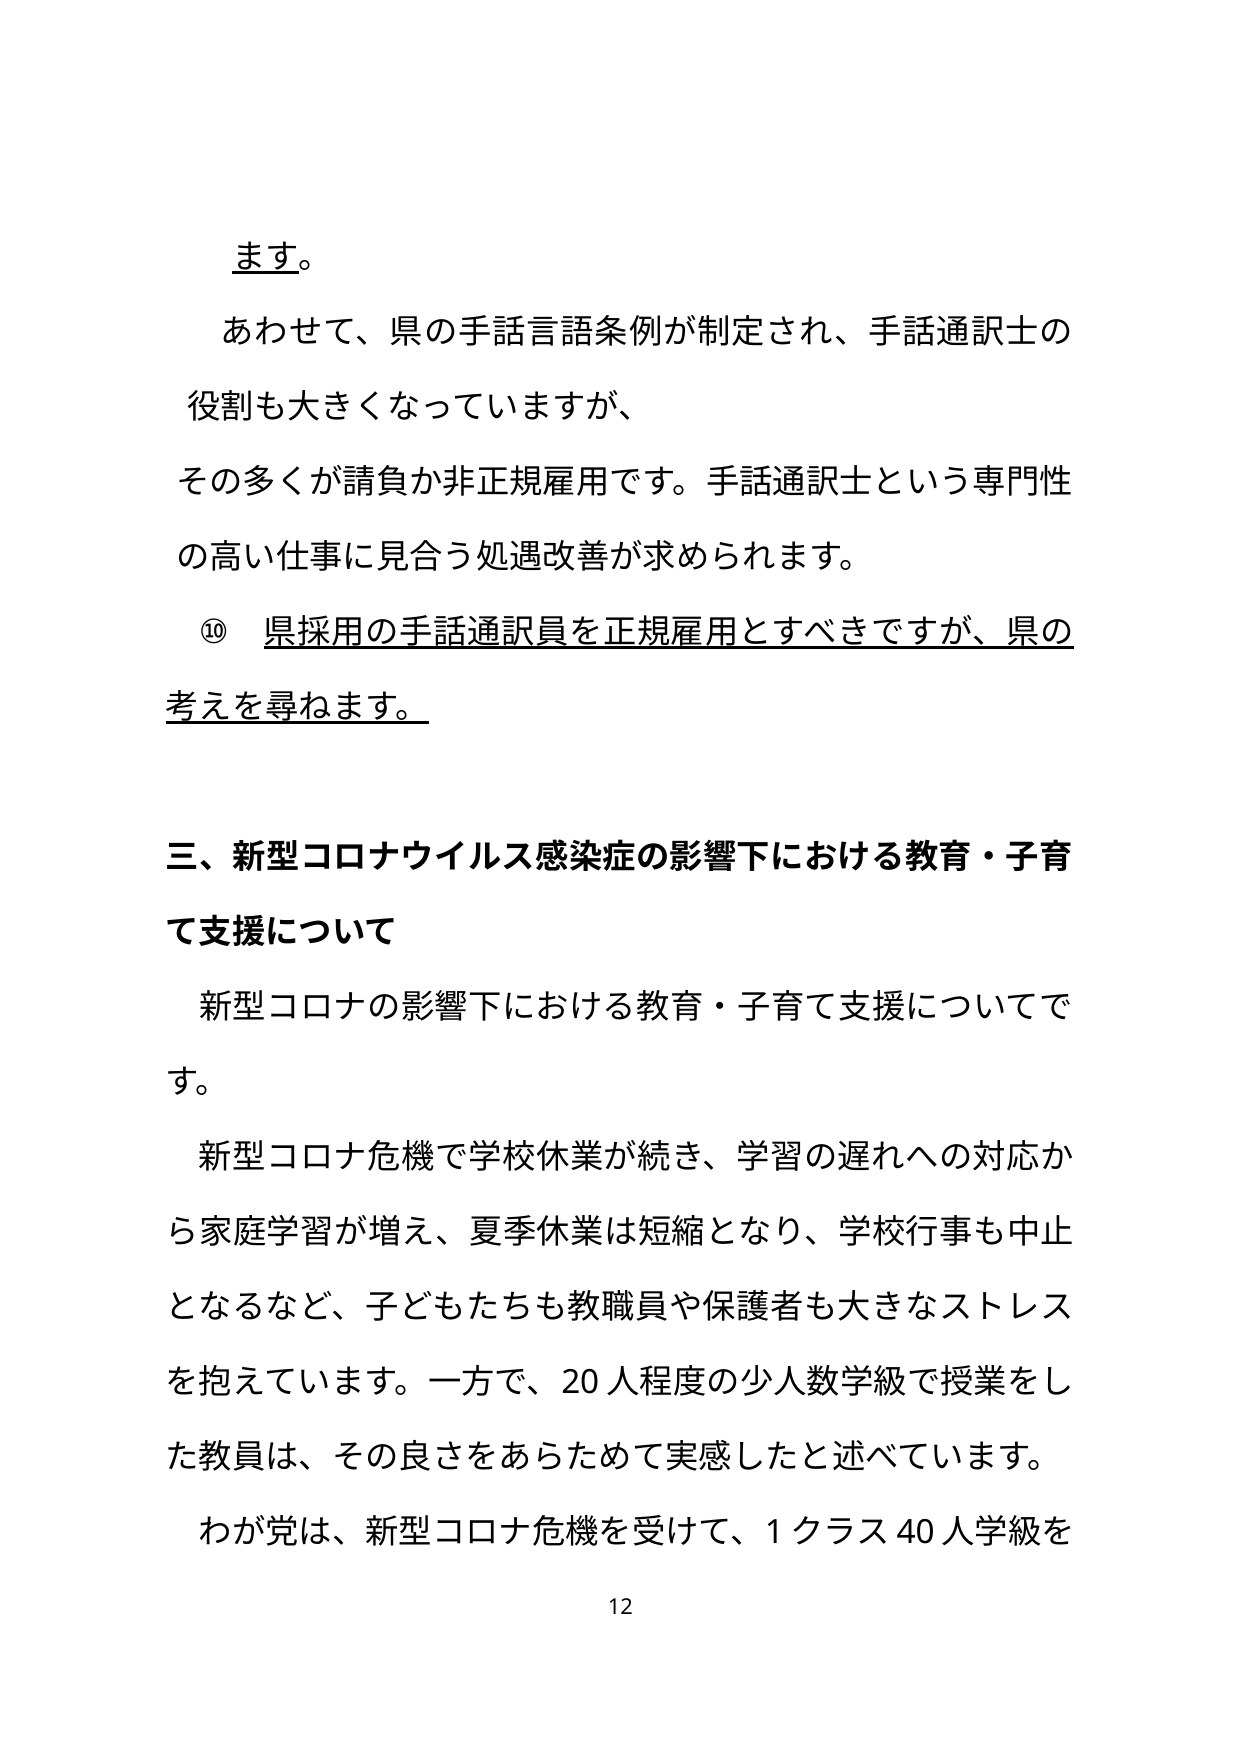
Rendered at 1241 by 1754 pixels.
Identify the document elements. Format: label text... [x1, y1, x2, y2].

text その多くが請負か非正規雇用です。手話通訳士という専門性の高い仕事に見合う処遇改善が求められます。 [176, 442, 1075, 592]
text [165, 217, 1075, 292]
text あわせて、県の手話言語条例が制定され、手話通訳士の役割も大きくなっていますが、 [187, 292, 1075, 442]
text 三、新型コロナウイルス感染症の影響下における教育・子育て支援について [165, 817, 1075, 967]
text 新型コロナ危機で学校休業が続き、学習の遅れへの対応から家庭学習が増え、夏季休業は短縮となり、学校行事も中止となるなど、子どもたちも教職員や保護者も大きなストレスを抱えています。一方で、20人程度の少人数学級で授業をした教員は、その良さをあらためて実感したと述べています。 [165, 1117, 1075, 1492]
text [165, 1492, 1075, 1567]
text ⑩ 県採用の手話通訳員を正規雇用とすべきですが、県の考えを尋ねます。 [165, 592, 1075, 742]
text 新型コロナの影響下における教育・子育て支援についてです。 [165, 967, 1075, 1117]
